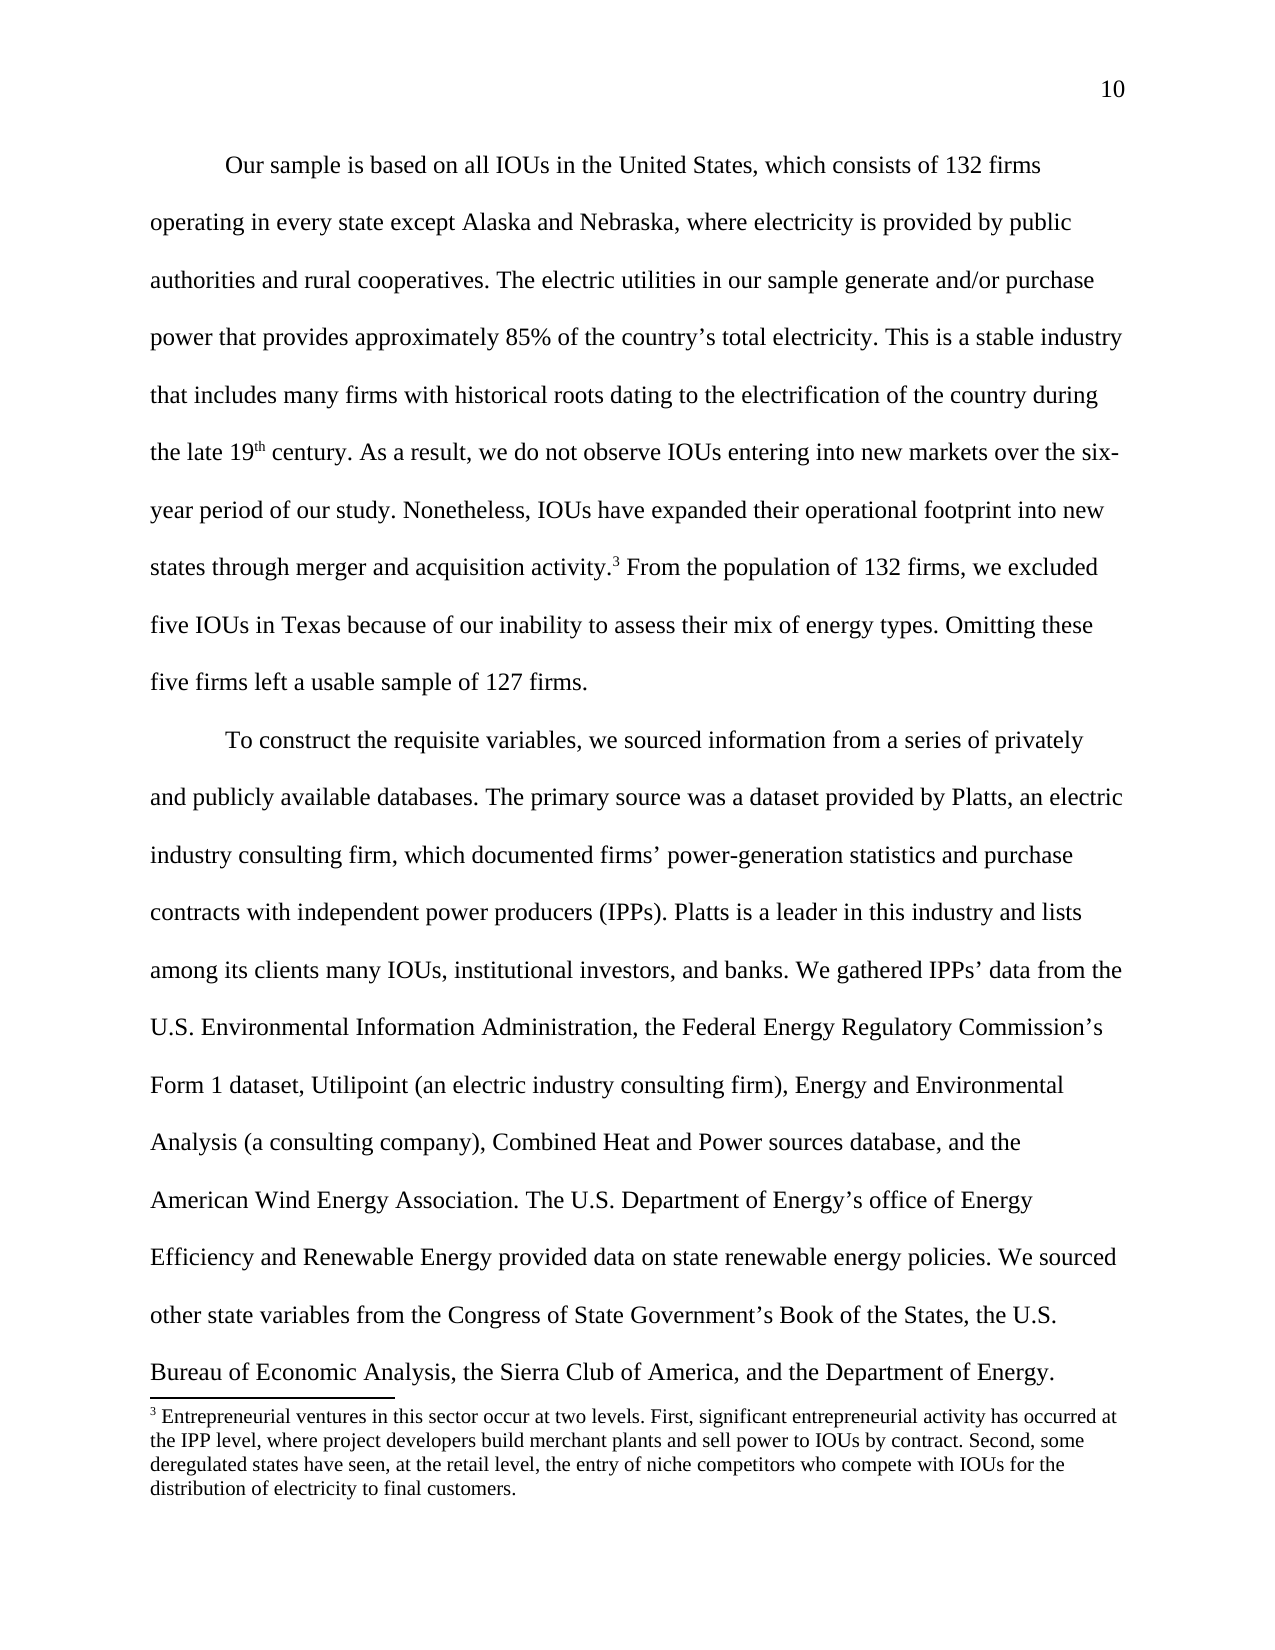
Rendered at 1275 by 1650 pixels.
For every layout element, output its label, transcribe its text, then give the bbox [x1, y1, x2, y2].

text To construct the requisite variables, we sourced information from a series of privately and publicly available databases. The primary source was a dataset provided by Platts, an electric industry consulting firm, which documented firms’ power-generation statistics and purchase contracts with independent power producers (IPPs). Platts is a leader in this industry and lists among its clients many IOUs, institutional investors, and banks. We gathered IPPs’ data from the U.S. Environmental Information Administration, the Federal Energy Regulatory Commission’s Form 1 dataset, Utilipoint (an electric industry consulting firm), Energy and Environmental Analysis (a consulting company), Combined Heat and Power sources database, and the American Wind Energy Association. The U.S. Department of Energy’s office of Energy Efficiency and Renewable Energy provided data on state renewable energy policies. We sourced other state variables from the Congress of State Government’s Book of the States, the U.S. Bureau of Economic Analysis, the Sierra Club of America, and the Department of Energy. [150, 725, 1125, 1386]
text Our sample is based on all IOUs in the United States, which consists of 132 firms operating in every state except Alaska and Nebraska, where electricity is provided by public authorities and rural cooperatives. The electric utilities in our sample generate and/or purchase power that provides approximately 85% of the country’s total electricity. This is a stable industry that includes many firms with historical roots dating to the electrification of the country during the late 19th century. As a result, we do not observe IOUs entering into new markets over the six-year period of our study. Nonetheless, IOUs have expanded their operational footprint into new states through merger and acquisition activity. From the population of 132 firms, we excluded five IOUs in Texas because of our inability to assess their mix of energy types. Omitting these five firms left a usable sample of 127 firms. [150, 150, 1125, 696]
